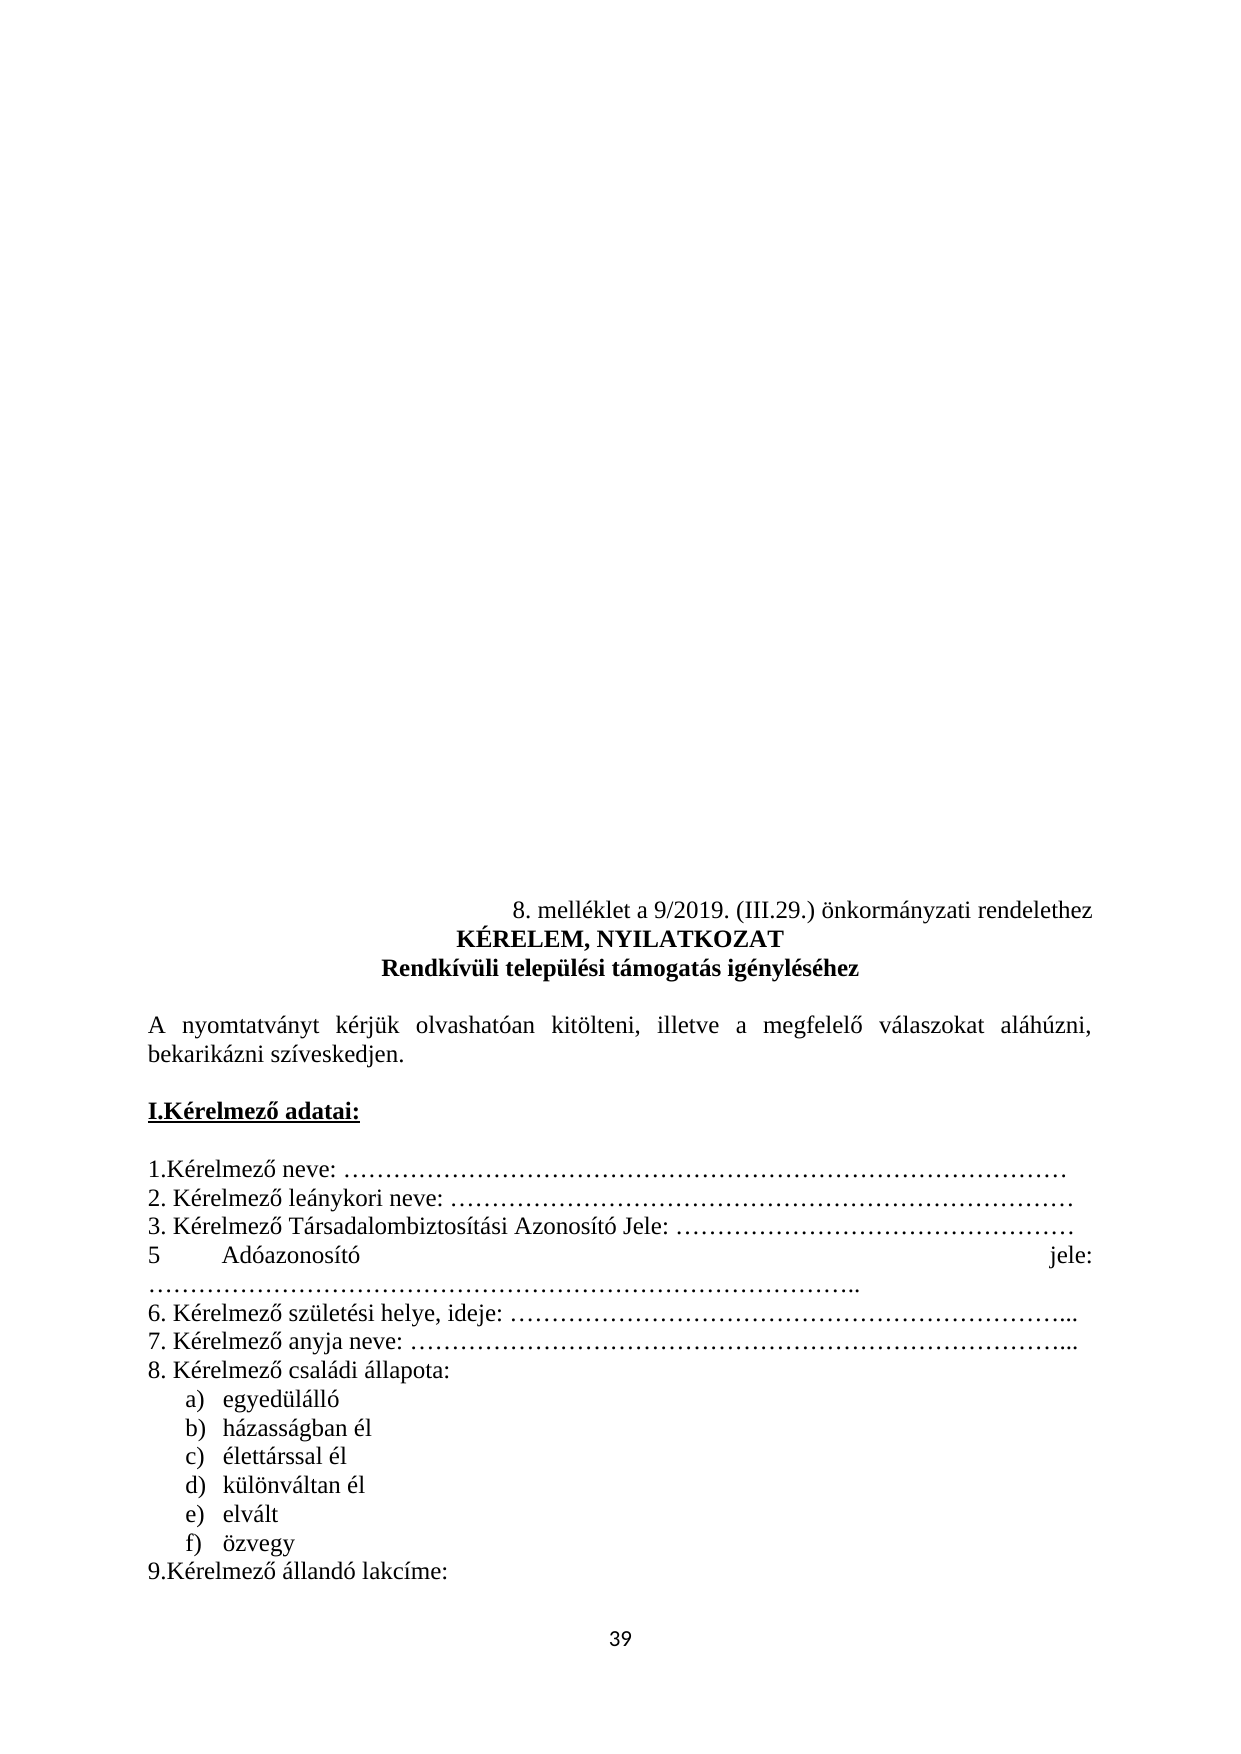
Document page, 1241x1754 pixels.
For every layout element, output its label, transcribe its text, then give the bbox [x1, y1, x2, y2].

text Rendkívüli települési támogatás igényléséhez [148, 953, 1093, 981]
text 8. Kérelmező családi állapota: [148, 1355, 1093, 1384]
text 6. Kérelmező születési helye, ideje: …………………………………………………………... [148, 1298, 1093, 1326]
text 1.Kérelmező neve: …………………………………………………………………………… [148, 1154, 1093, 1183]
subtitle KÉRELEM, NYILATKOZAT [148, 924, 1093, 953]
text 2. Kérelmező leánykori neve: ………………………………………………………………… [148, 1183, 1093, 1211]
list különváltan él [185, 1470, 1093, 1499]
text 9.Kérelmező állandó lakcíme: [148, 1556, 1093, 1585]
list Adóazonosító jele: ………………………………………………………………………….. [148, 1240, 1093, 1298]
text 3. Kérelmező Társadalombiztosítási Azonosító Jele: ………………………………………… [148, 1211, 1093, 1240]
list elvált [185, 1499, 1093, 1528]
text 8. melléklet a 9/2019. (III.29.) önkormányzati rendelethez [148, 895, 1093, 924]
list egyedülálló [185, 1384, 1093, 1413]
list élettárssal él [185, 1441, 1093, 1470]
list házasságban él [185, 1413, 1093, 1441]
text 7. Kérelmező anyja neve: ……………………………………………………………………... [148, 1326, 1093, 1355]
list özvegy [185, 1528, 1093, 1556]
text I.Kérelmező adatai: [148, 1096, 1093, 1125]
text A nyomtatványt kérjük olvashatóan kitölteni, illetve a megfelelő válaszokat aláhúzni, bekarikázni szíveskedjen. [148, 1010, 1093, 1068]
